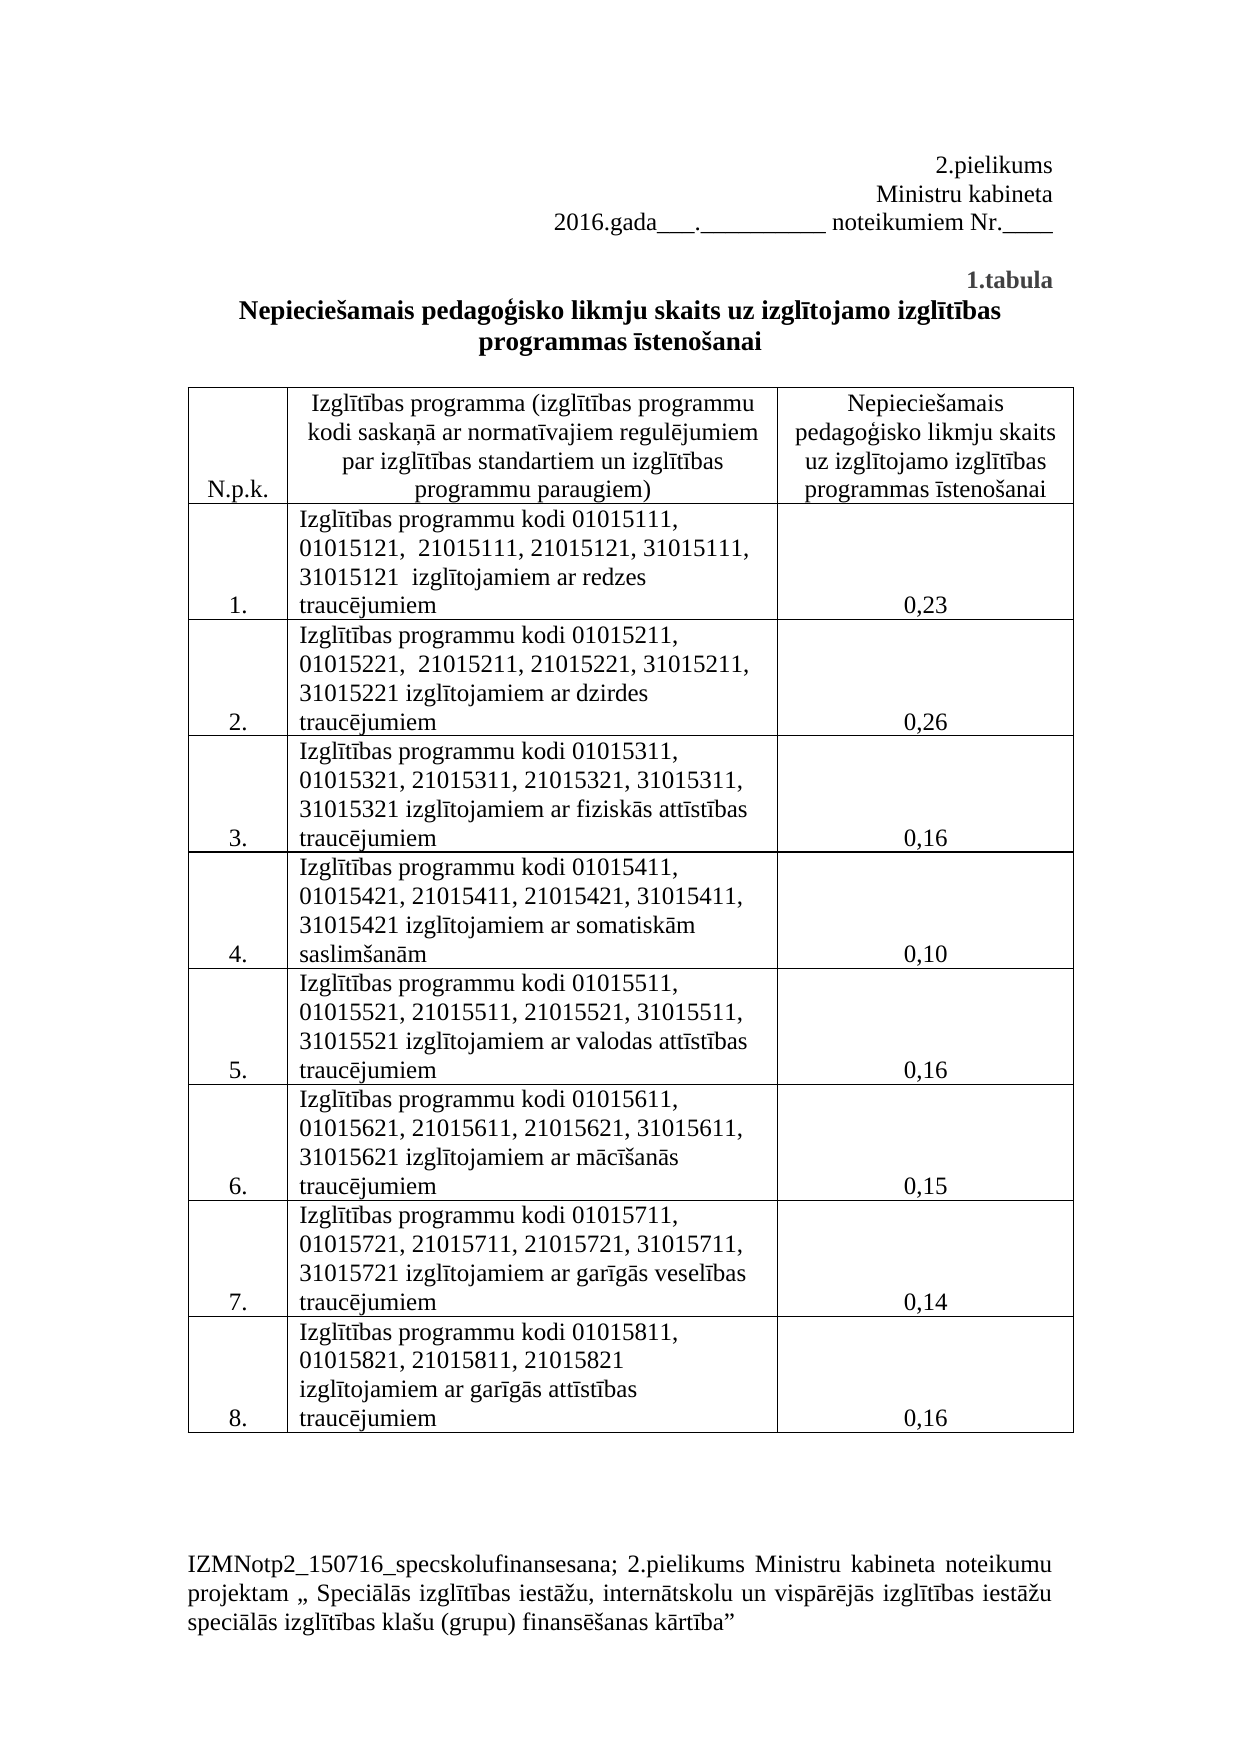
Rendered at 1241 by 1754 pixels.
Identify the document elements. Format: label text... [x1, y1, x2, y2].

table_header Izglītības programma (izglītības programmu kodi saskaņā ar normatīvajiem regulējumiem par izglītības standartiem un izglītības programmu paraugiem) [288, 388, 777, 503]
table_cell 8. [189, 1317, 287, 1432]
table_cell 0,23 [778, 504, 1073, 619]
table_cell Izglītības programmu kodi 01015111, 01015121, 21015111, 21015121, 31015111, 31015121 izglītojamiem ar redzes traucējumiem [288, 504, 777, 619]
table_cell 4. [189, 853, 287, 967]
table_cell Izglītības programmu kodi 01015611, 01015621, 21015611, 21015621, 31015611, 31015621 izglītojamiem ar mācīšanās traucējumiem [288, 1085, 777, 1199]
table_cell 2. [189, 620, 287, 735]
text 1.tabula [187, 265, 1053, 294]
text 2.pielikums [187, 150, 1053, 179]
table_cell 6. [189, 1085, 287, 1199]
table_cell 0,15 [778, 1085, 1073, 1199]
table_cell 7. [189, 1201, 287, 1316]
table_cell Izglītības programmu kodi 01015311, 01015321, 21015311, 21015321, 31015311, 31015321 izglītojamiem ar fiziskās attīstības traucējumiem [288, 736, 777, 851]
table_cell 0,16 [778, 969, 1073, 1083]
text Nepieciešamais pedagoģisko likmju skaits uz izglītojamo izglītības programmas īstenošanai [187, 294, 1053, 356]
table_cell 3. [189, 736, 287, 851]
table_cell 5. [189, 969, 287, 1083]
table_cell Izglītības programmu kodi 01015511, 01015521, 21015511, 21015521, 31015511, 31015521 izglītojamiem ar valodas attīstības traucējumiem [288, 969, 777, 1083]
table_cell 0,16 [778, 736, 1073, 851]
table_cell 0,16 [778, 1317, 1073, 1432]
table_cell Izglītības programmu kodi 01015211, 01015221, 21015211, 21015221, 31015211, 31015221 izglītojamiem ar dzirdes traucējumiem [288, 620, 777, 735]
table_cell Izglītības programmu kodi 01015811, 01015821, 21015811, 21015821 izglītojamiem ar garīgās attīstības traucējumiem [288, 1317, 777, 1432]
table_cell 0,10 [778, 853, 1073, 967]
table_cell 0,26 [778, 620, 1073, 735]
table_cell 1. [189, 504, 287, 619]
text Ministru kabineta [187, 179, 1053, 207]
table_cell Izglītības programmu kodi 01015711, 01015721, 21015711, 21015721, 31015711, 31015721 izglītojamiem ar garīgās veselības traucējumiem [288, 1201, 777, 1316]
table_cell Izglītības programmu kodi 01015411, 01015421, 21015411, 21015421, 31015411, 31015421 izglītojamiem ar somatiskām saslimšanām [288, 853, 777, 967]
text 2016.gada___.__________ noteikumiem Nr.____ [187, 207, 1053, 236]
table_header N.p.k. [189, 388, 287, 503]
table_cell 0,14 [778, 1201, 1073, 1316]
table_header Nepieciešamais pedagoģisko likmju skaits uz izglītojamo izglītības programmas īstenošanai [778, 388, 1073, 503]
